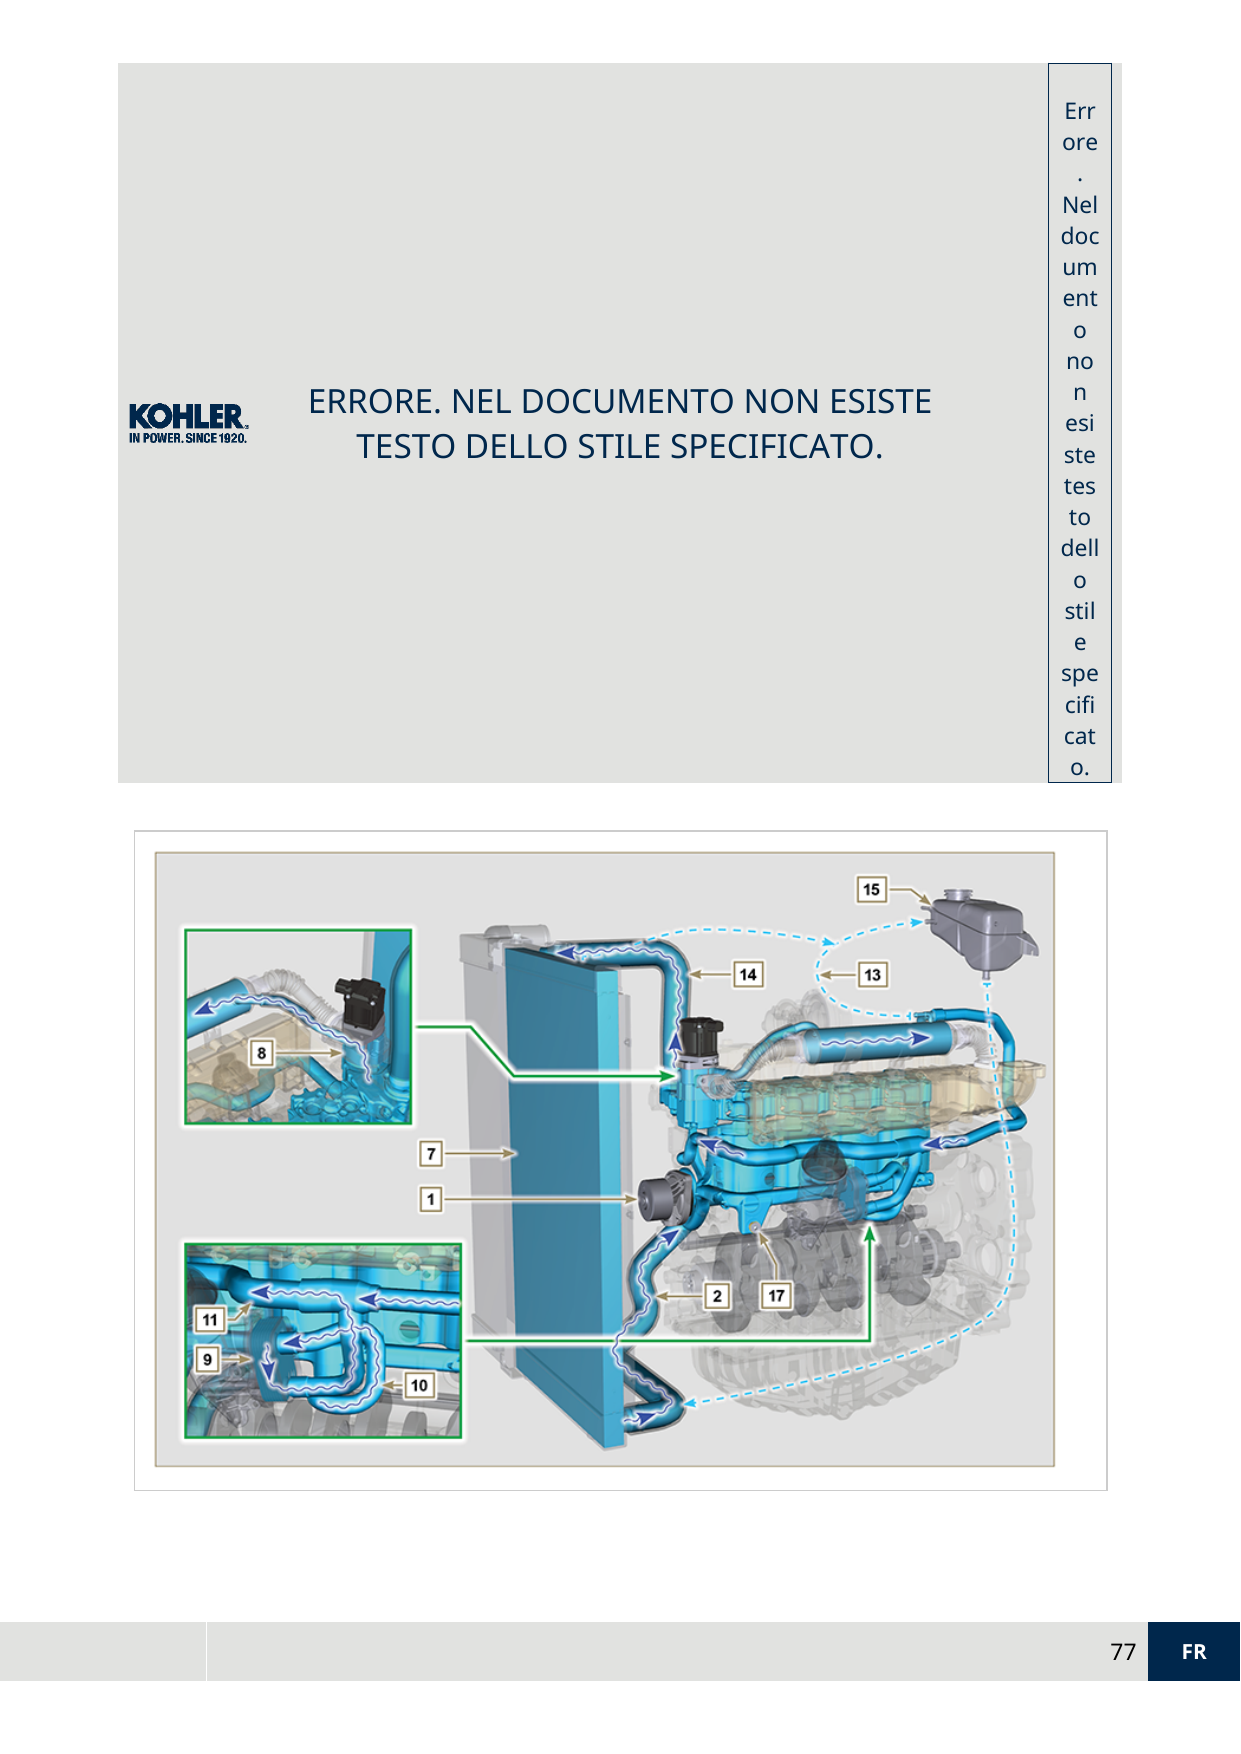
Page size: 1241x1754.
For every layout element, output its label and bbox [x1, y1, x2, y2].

table_header [118, 815, 1122, 1507]
picture [150, 847, 1060, 1472]
picture [129, 403, 249, 443]
